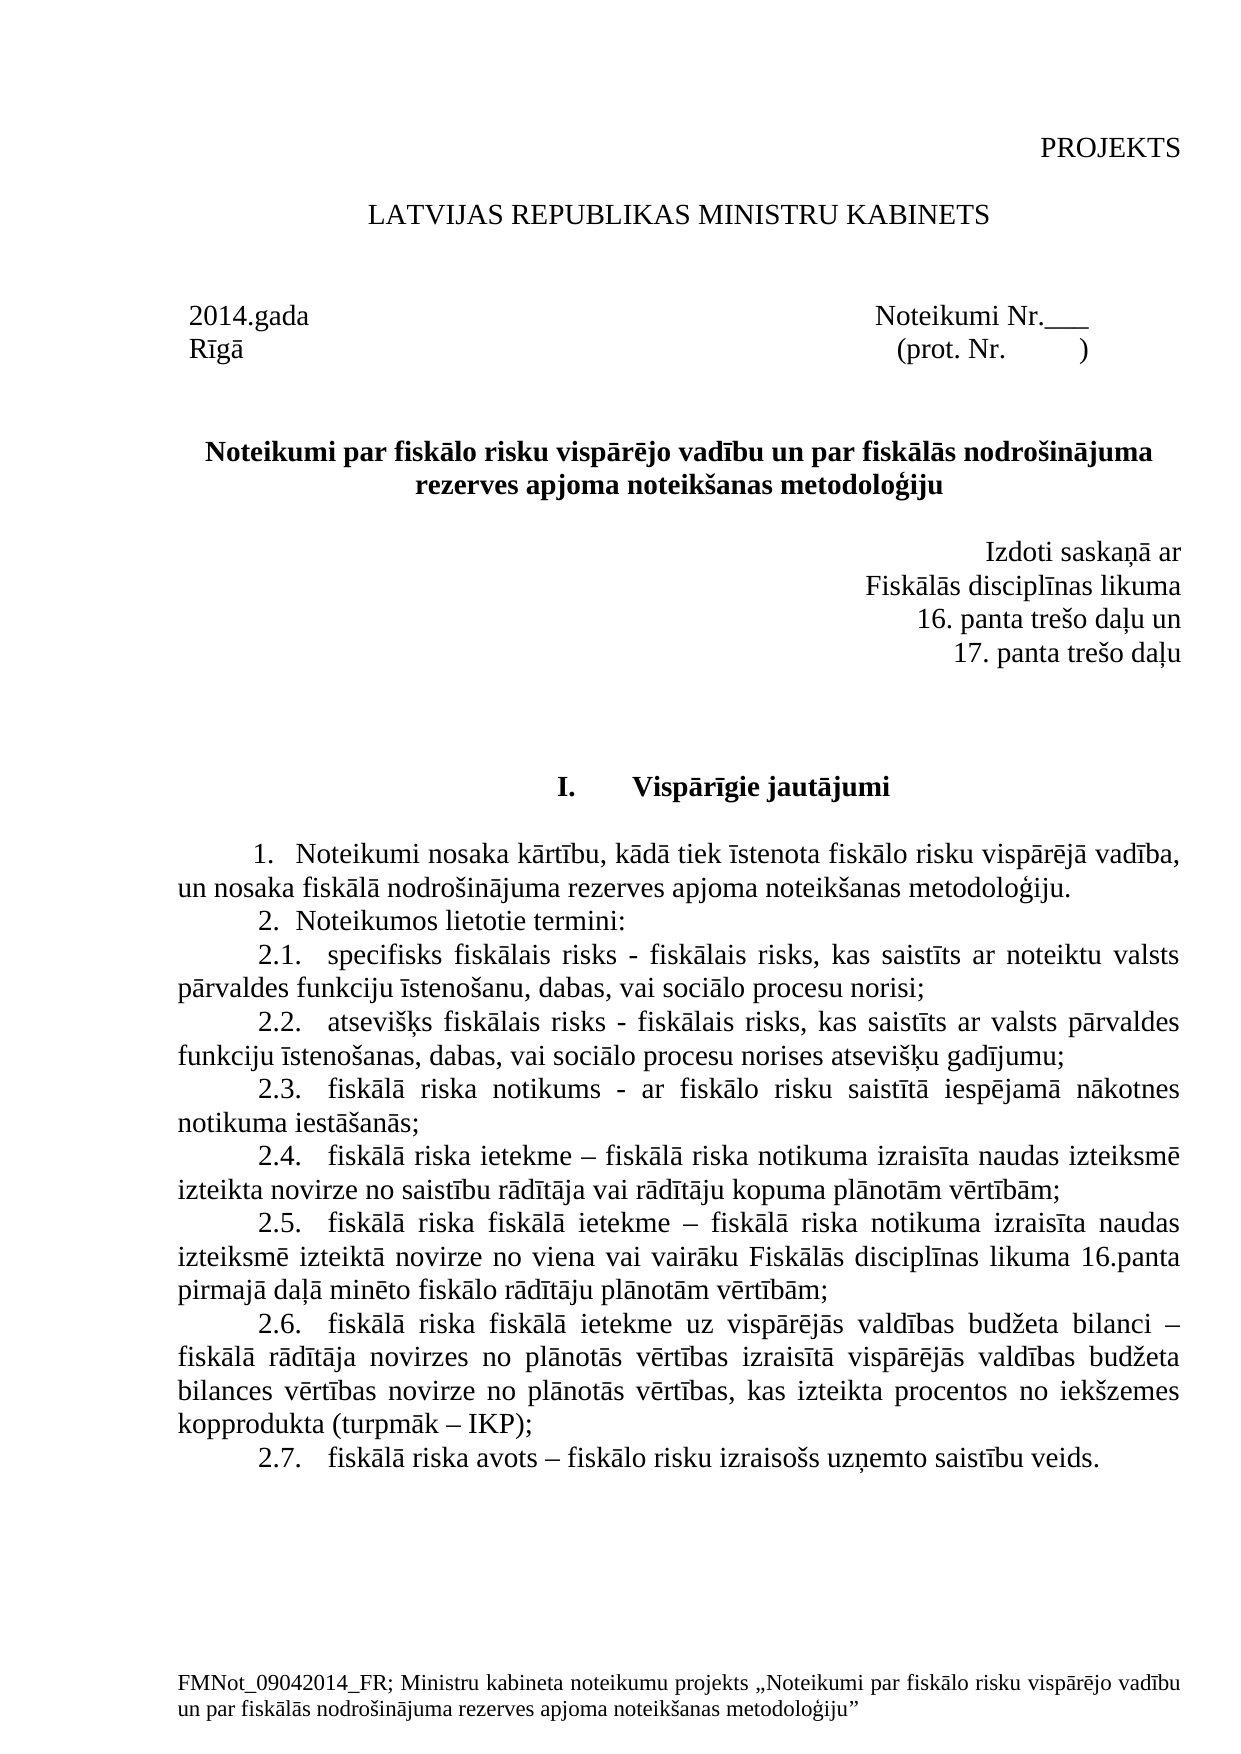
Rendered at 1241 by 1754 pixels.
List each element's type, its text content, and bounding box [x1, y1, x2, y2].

list specifisks fiskālais risks - fiskālais risks, kas saistīts ar noteiktu valsts pārvaldes funkciju īstenošanu, dabas, vai sociālo procesu norisi; [177, 937, 1181, 1004]
list fiskālā riska fiskālā ietekme uz vispārējās valdības budžeta bilanci – fiskālā rādītāja novirzes no plānotās vērtības izraisītā vispārējās valdības budžeta bilances vērtības novirze no plānotās vērtības, kas izteikta procentos no iekšzemes kopprodukta (turpmāk – IKP); [177, 1306, 1181, 1440]
list fiskālā riska ietekme – fiskālā riska notikuma izraisīta naudas izteiksmē izteikta novirze no saistību rādītāja vai rādītāju kopuma plānotām vērtībām; [177, 1138, 1181, 1205]
table_header Noteikumi Nr.___ [639, 298, 1100, 331]
table_header 2014.gada [177, 298, 638, 331]
list Vispārīgie jautājumi [266, 769, 1181, 803]
text Izdoti saskaņā ar [177, 534, 1181, 568]
table_cell Rīgā [177, 331, 638, 365]
list fiskālā riska fiskālā ietekme – fiskālā riska notikuma izraisīta naudas izteiksmē izteiktā novirze no viena vai vairāku Fiskālās disciplīnas likuma 16.panta pirmajā daļā minēto fiskālo rādītāju plānotām vērtībām; [177, 1205, 1181, 1306]
text PROJEKTS [177, 130, 1181, 163]
text 17. panta trešo daļu [177, 635, 1181, 669]
table_cell (prot. Nr. ) [639, 331, 1100, 365]
text 16. panta trešo daļu un [177, 602, 1181, 635]
list fiskālā riska avots – fiskālo risku izraisošs uzņemto saistību veids. [177, 1440, 1181, 1474]
list atsevišķs fiskālais risks - fiskālais risks, kas saistīts ar valsts pārvaldes funkciju īstenošanas, dabas, vai sociālo procesu norises atsevišķu gadījumu; [177, 1004, 1181, 1071]
text Fiskālās disciplīnas likuma [177, 568, 1181, 602]
list Noteikumi nosaka kārtību, kādā tiek īstenota fiskālo risku vispārējā vadība, un nosaka fiskālā nodrošinājuma rezerves apjoma noteikšanas metodoloģiju. [177, 836, 1181, 903]
text LATVIJAS REPUBLIKAS MINISTRU KABINETS [177, 197, 1181, 231]
text Noteikumi par fiskālo risku vispārējo vadību un par fiskālās nodrošinājuma rezerves apjoma noteikšanas metodoloģiju [177, 434, 1181, 501]
list Noteikumos lietotie termini: [177, 903, 1181, 937]
list fiskālā riska notikums - ar fiskālo risku saistītā iespējamā nākotnes notikuma iestāšanās; [177, 1071, 1181, 1138]
